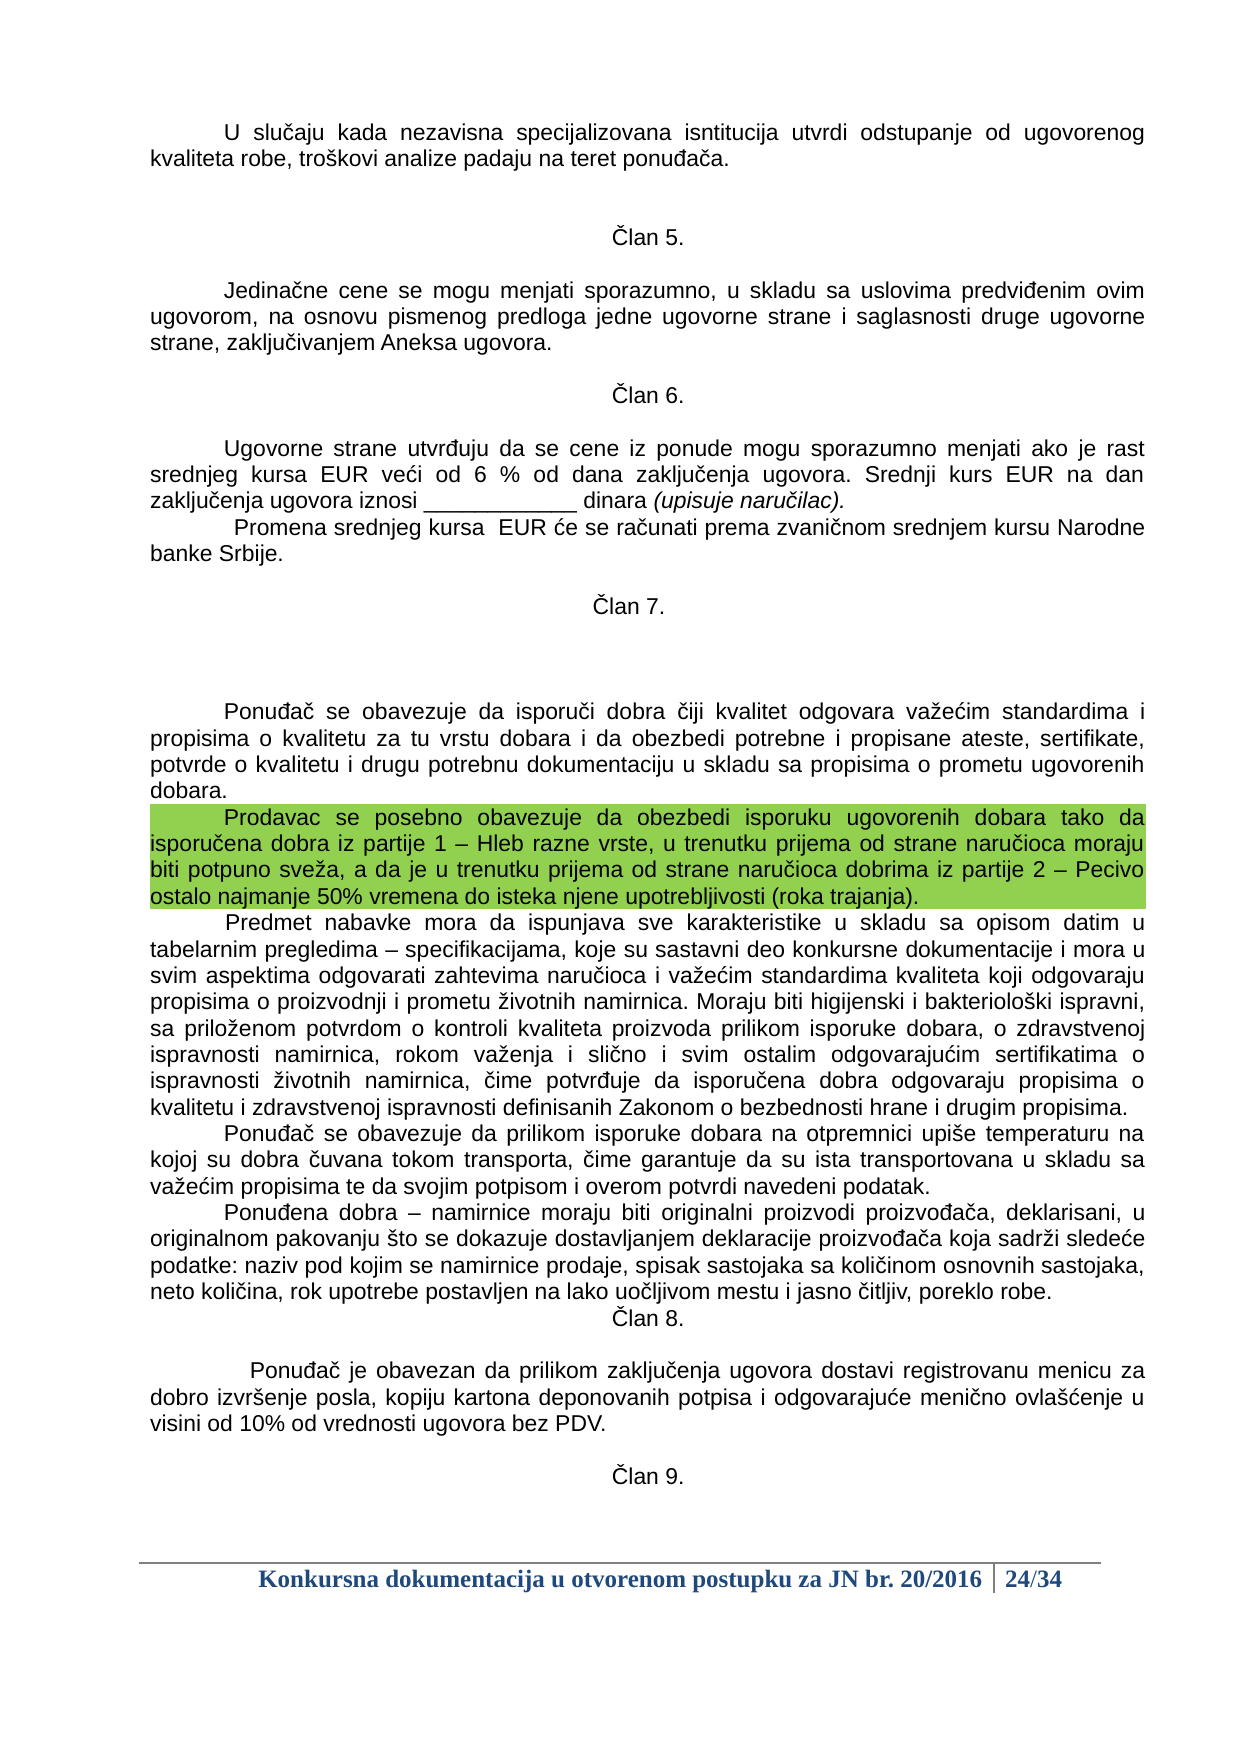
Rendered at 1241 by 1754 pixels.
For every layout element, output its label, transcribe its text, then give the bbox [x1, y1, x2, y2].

text Član 9. [150, 1463, 1146, 1489]
text Predmet nabavke mora da ispunjava sve karakteristike u skladu sa opisom datim u tabelarnim pregledima – specifikacijama, koje su sastavni deo konkursne dokumentacije i mora u svim aspektima odgovarati zahtevima naručioca i važećim standardima kvaliteta koji odgovaraju propisima o proizvodnji i prometu životnih namirnica. Moraju biti higijenski i bakteriološki ispravni, sa priloženom potvrdom o kontroli kvaliteta proizvoda prilikom isporuke dobara, o zdravstvenoj ispravnosti namirnica, rokom važenja i slično i svim ostalim odgovarajućim sertifikatima o ispravnosti životnih namirnica, čime potvrđuje da isporučena dobra odgovaraju propisima o kvalitetu i zdravstvenoj ispravnosti definisanih Zakonom o bezbednosti hrane i drugim propisima. [150, 909, 1146, 1120]
text U slučaju kada nezavisna specijalizovana isntitucija utvrdi odstupanje od ugovorenog kvaliteta robe, troškovi analize padaju na teret ponuđača. [150, 118, 1146, 171]
text Član 8. [150, 1304, 1146, 1331]
text Ponuđač se obavezuje da prilikom isporuke dobara na otpremnici upiše temperaturu na kojoj su dobra čuvana tokom transporta, čime garantuje da su ista transportovana u skladu sa važećim propisima te da svojim potpisom i overom potvrdi navedeni podatak. [150, 1120, 1146, 1199]
text Član 5. [150, 224, 1146, 250]
text Član 7. [150, 593, 1146, 619]
text Ponuđena dobra – namirnice moraju biti originalni proizvodi proizvođača, deklarisani, u originalnom pakovanju što se dokazuje dostavljanjem deklaracije proizvođača koja sadrži sledeće podatke: naziv pod kojim se namirnice prodaje, spisak sastojaka sa količinom osnovnih sastojaka, neto količina, rok upotrebe postavljen na lako uočljivom mestu i jasno čitljiv, poreklo robe. [150, 1199, 1146, 1304]
text Promena srednjeg kursa EUR će se računati prema zvaničnom srednjem kursu Narodne banke Srbije. [150, 514, 1146, 567]
text Ponuđač je obavezan da prilikom zaključenja ugovora dostavi registrovanu menicu za dobro izvršenje posla, kopiju kartona deponovanih potpisa i odgovarajuće menično ovlašćenje u visini od 10% od vrednosti ugovora bez PDV. [150, 1357, 1146, 1436]
text Ugovorne strane utvrđuju da se cene iz ponude mogu sporazumno menjati ako je rast srednjeg kursa EUR veći od 6 % od dana zaključenja ugovora. Srednji kurs EUR na dan zaključenja ugovora iznosi ____________ dinara (upisuje naručilac). [150, 435, 1146, 514]
text Jedinačne cene se mogu menjati sporazumno, u skladu sa uslovima predviđenim ovim ugovorom, na osnovu pismenog predloga jedne ugovorne strane i saglasnosti druge ugovorne strane, zaključivanjem Aneksa ugovora. [150, 277, 1146, 356]
text Prodavac se posebno obavezuje da obezbedi isporuku ugovorenih dobara tako da isporučena dobra iz partije 1 – Hleb razne vrste, u trenutku prijema od strane naručioca moraju biti potpuno sveža, a da je u trenutku prijema od strane naručioca dobrima iz partije 2 – Pecivo ostalo najmanje 50% vremena do isteka njene upotrebljivosti (roka trajanja). [150, 804, 1146, 909]
text Ponuđač se obavezuje da isporuči dobra čiji kvalitet odgovara važećim standardima i propisima o kvalitetu za tu vrstu dobara i da obezbedi potrebne i propisane ateste, sertifikate, potvrde o kvalitetu i drugu potrebnu dokumentaciju u skladu sa propisima o prometu ugovorenih dobara. [150, 698, 1146, 804]
text Član 6. [150, 382, 1146, 408]
